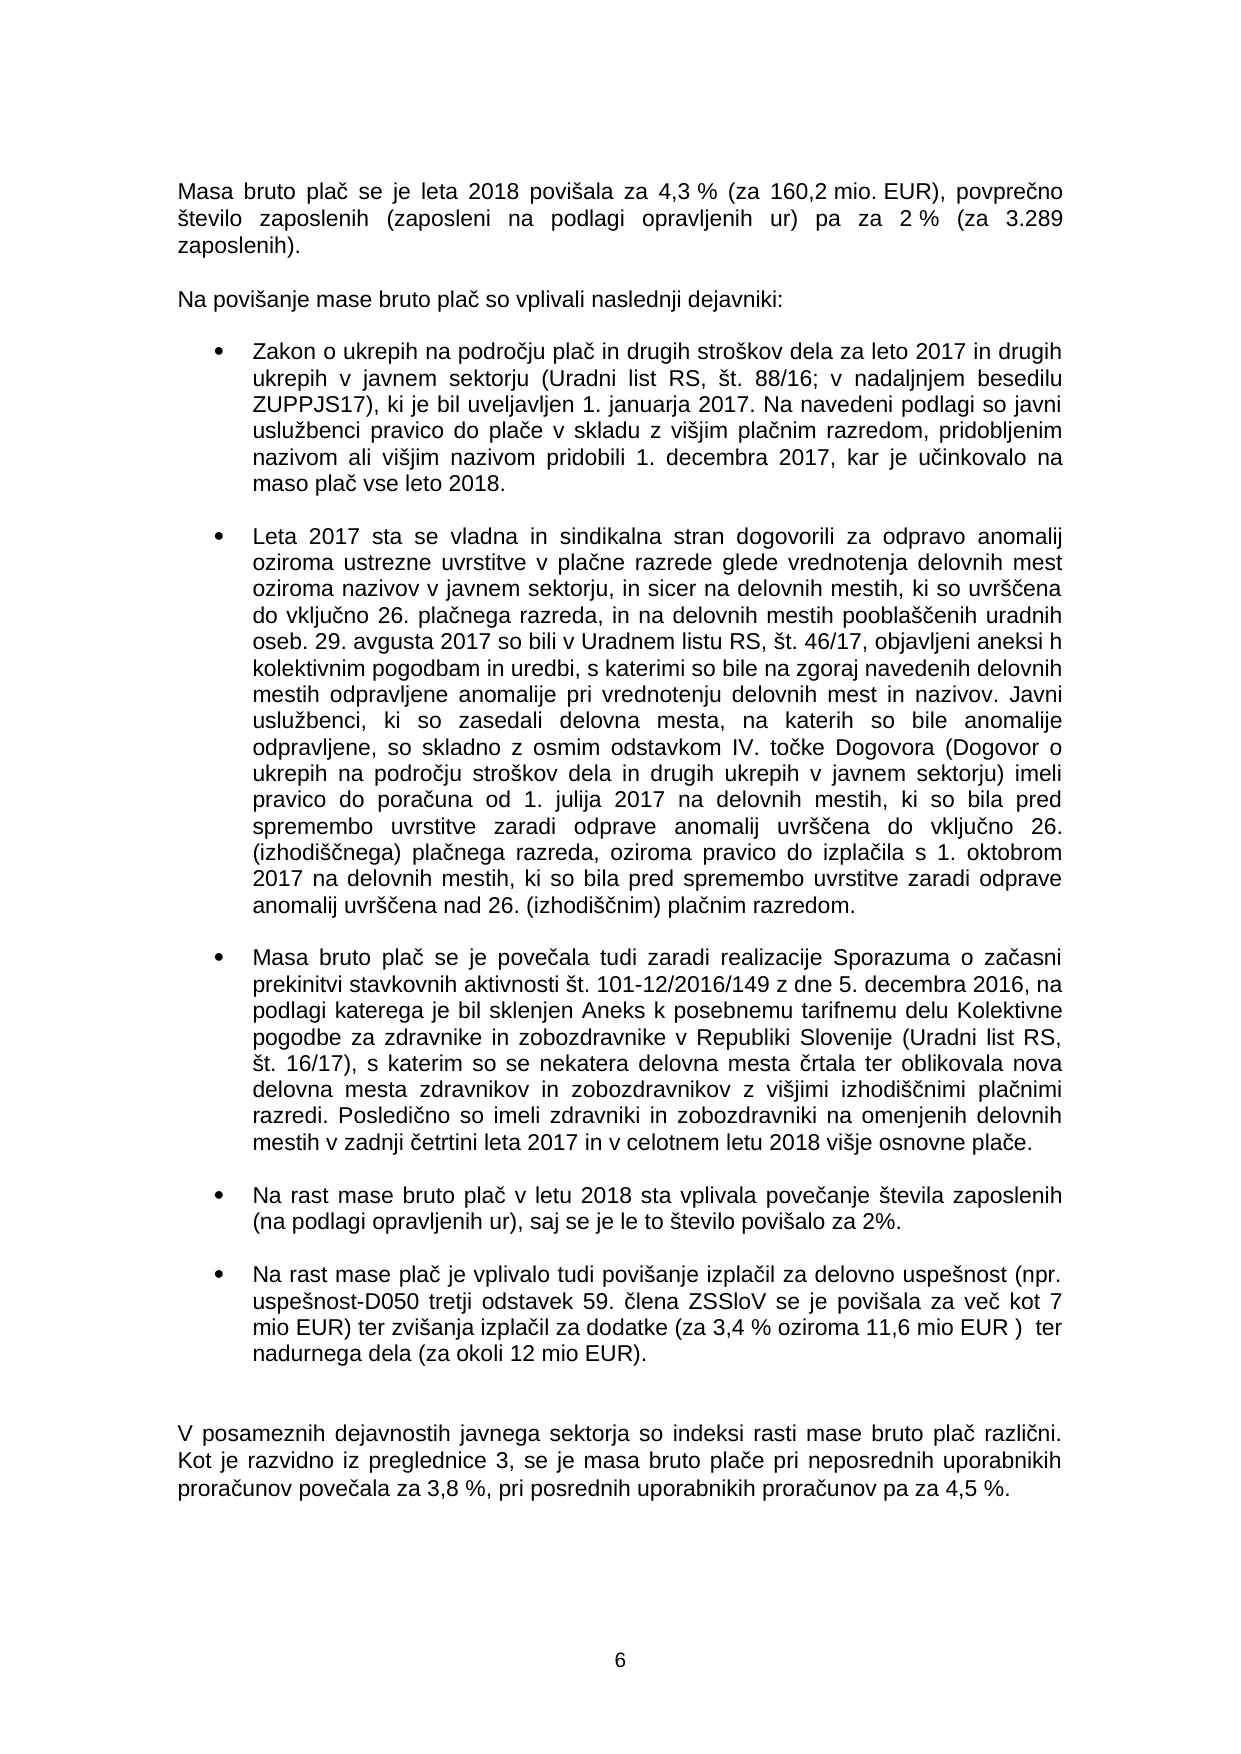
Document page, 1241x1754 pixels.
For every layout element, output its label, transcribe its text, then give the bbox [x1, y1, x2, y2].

list Leta 2017 sta se vladna in sindikalna stran dogovorili za odpravo anomalij oziroma ustrezne uvrstitve v plačne razrede glede vrednotenja delovnih mest oziroma nazivov v javnem sektorju, in sicer na delovnih mestih, ki so uvrščena do vključno 26. plačnega razreda, in na delovnih mestih pooblaščenih uradnih oseb. 29. avgusta 2017 so bili v Uradnem listu RS, št. 46/17, objavljeni aneksi h kolektivnim pogodbam in uredbi, s katerimi so bile na zgoraj navedenih delovnih mestih odpravljene anomalije pri vrednotenju delovnih mest in nazivov. Javni uslužbenci, ki so zasedali delovna mesta, na katerih so bile anomalije odpravljene, so skladno z osmim odstavkom IV. točke Dogovora (Dogovor o ukrepih na področju stroškov dela in drugih ukrepih v javnem sektorju) imeli pravico do poračuna od 1. julija 2017 na delovnih mestih, ki so bila pred spremembo uvrstitve zaradi odprave anomalij uvrščena do vključno 26. (izhodiščnega) plačnega razreda, oziroma pravico do izplačila s 1. oktobrom 2017 na delovnih mestih, ki so bila pred spremembo uvrstitve zaradi odprave anomalij uvrščena nad 26. (izhodiščnim) plačnim razredom. [215, 523, 1063, 918]
list Na rast mase plač je vplivalo tudi povišanje izplačil za delovno uspešnost (npr. uspešnost-D050 tretji odstavek 59. člena ZSSloV se je povišala za več kot 7 mio EUR) ter zvišanja izplačil za dodatke (za 3,4 % oziroma 11,6 mio EUR ) ter nadurnega dela (za okoli 12 mio EUR). [215, 1261, 1063, 1367]
list Na rast mase bruto plač v letu 2018 sta vplivala povečanje števila zaposlenih (na podlagi opravljenih ur), saj se je le to število povišalo za 2%. [215, 1182, 1063, 1234]
list Masa bruto plač se je povečala tudi zaradi realizacije Sporazuma o začasni prekinitvi stavkovnih aktivnosti št. 101-12/2016/149 z dne 5. decembra 2016, na podlagi katerega je bil sklenjen Aneks k posebnemu tarifnemu delu Kolektivne pogodbe za zdravnike in zobozdravnike v Republiki Slovenije (Uradni list RS, št. 16/17), s katerim so se nekatera delovna mesta črtala ter oblikovala nova delovna mesta zdravnikov in zobozdravnikov z višjimi izhodiščnimi plačnimi razredi. Posledično so imeli zdravniki in zobozdravniki na omenjenih delovnih mestih v zadnji četrtini leta 2017 in v celotnem letu 2018 višje osnovne plače. [215, 944, 1063, 1155]
list Zakon o ukrepih na področju plač in drugih stroškov dela za leto 2017 in drugih ukrepih v javnem sektorju (Uradni list RS, št. 88/16; v nadaljnjem besedilu ZUPPJS17), ki je bil uveljavljen 1. januarja 2017. Na navedeni podlagi so javni uslužbenci pravico do plače v skladu z višjim plačnim razredom, pridobljenim nazivom ali višjim nazivom pridobili 1. decembra 2017, kar je učinkovalo na maso plač vse leto 2018. [215, 338, 1063, 496]
text Na povišanje mase bruto plač so vplivali naslednji dejavniki: [177, 286, 1063, 312]
text V posameznih dejavnostih javnega sektorja so indeksi rasti mase bruto plač različni. Kot je razvidno iz preglednice 3, se je masa bruto plače pri neposrednih uporabnikih proračunov povečala za 3,8 %, pri posrednih uporabnikih proračunov pa za 4,5 %. [177, 1420, 1063, 1501]
text Masa bruto plač se je leta 2018 povišala za 4,3 % (za 160,2 mio. EUR), povprečno število zaposlenih (zaposleni na podlagi opravljenih ur) pa za 2 % (za 3.289 zaposlenih). [177, 177, 1063, 258]
